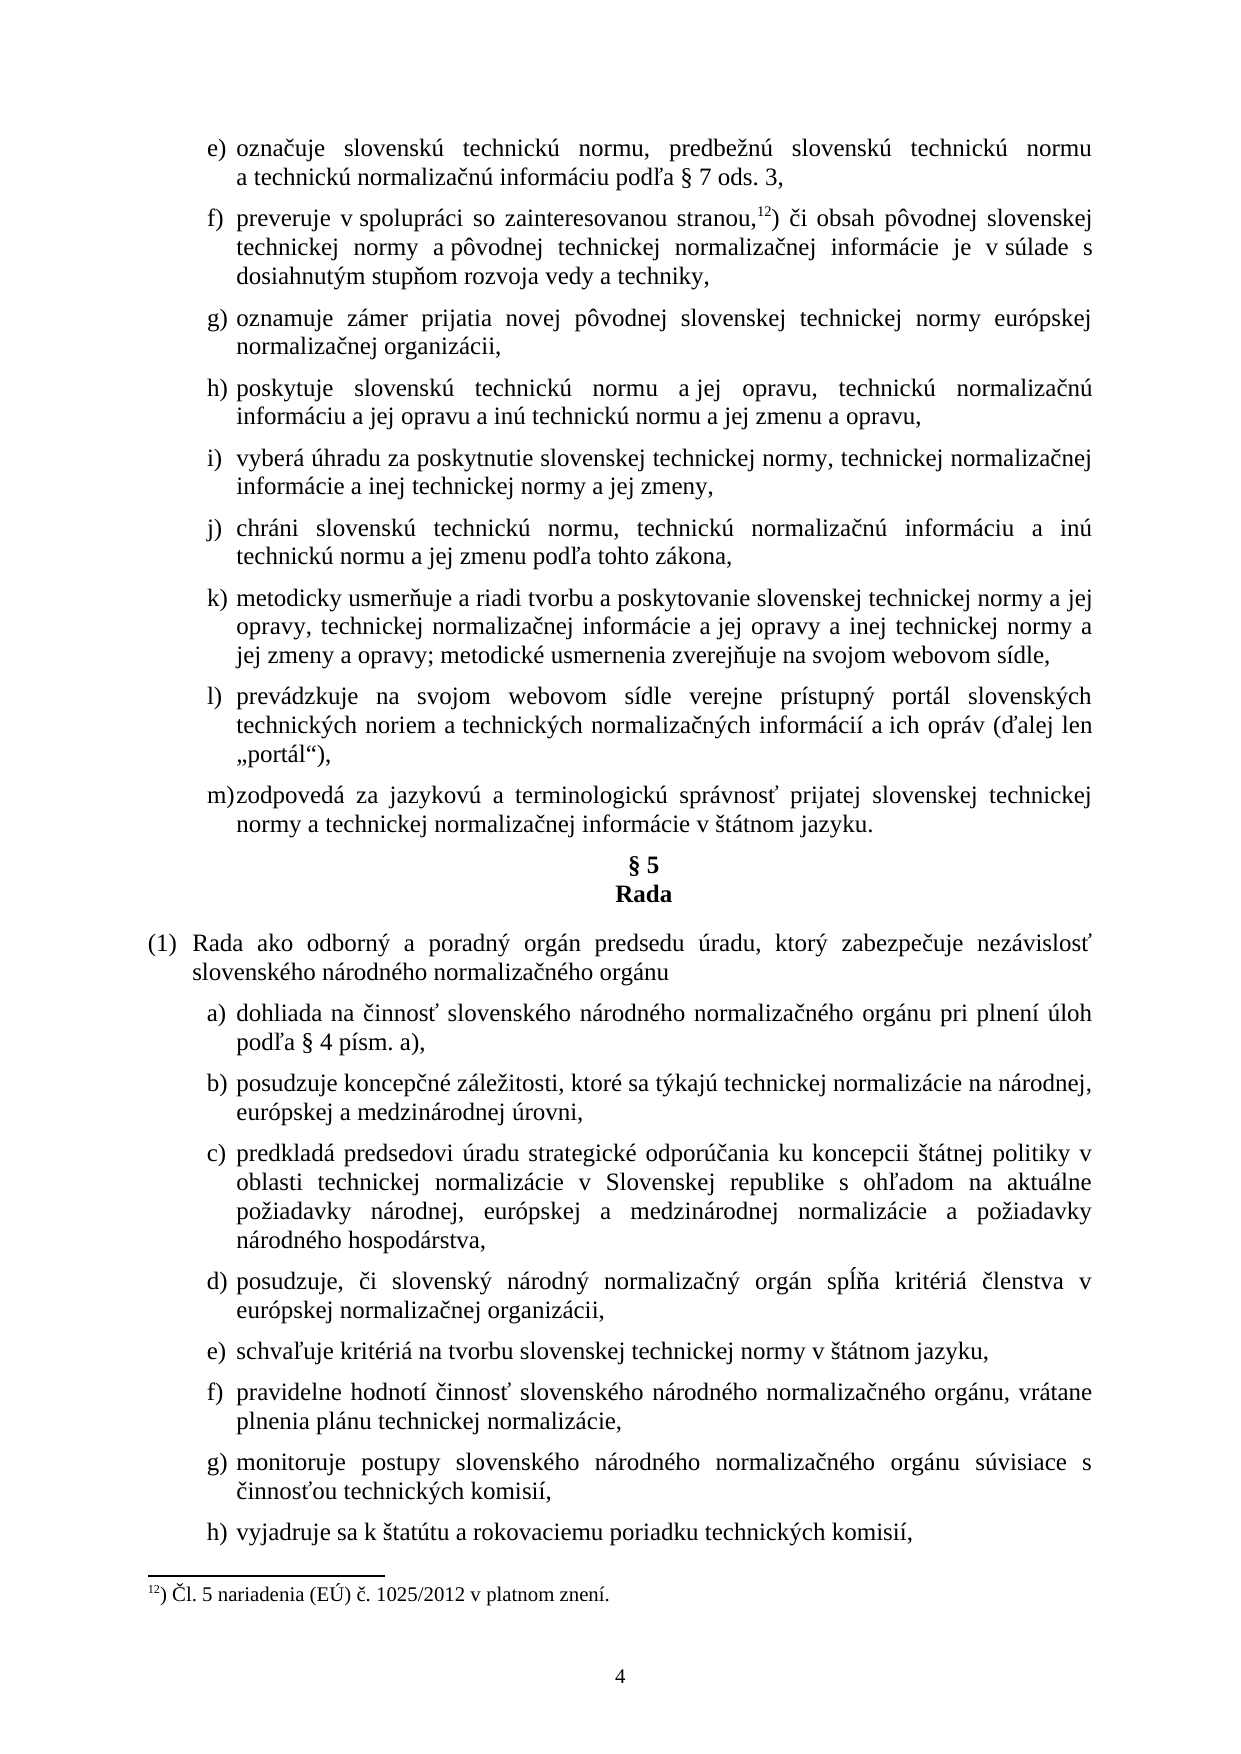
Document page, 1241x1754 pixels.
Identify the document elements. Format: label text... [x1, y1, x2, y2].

text (1) Rada ako odborný a poradný orgán predsedu úradu, ktorý zabezpečuje nezávislosť slovenského národného normalizačného orgánu [148, 928, 1093, 986]
text h) vyjadruje sa k štatútu a rokovaciemu poriadku technických komisií, [207, 1517, 1093, 1546]
text l) prevádzkuje na svojom webovom sídle verejne prístupný portál slovenských technických noriem a technických normalizačných informácií a ich opráv (ďalej len „portál“), [207, 681, 1093, 768]
text e) schvaľuje kritériá na tvorbu slovenskej technickej normy v štátnom jazyku, [207, 1336, 1093, 1365]
text m) zodpovedá za jazykovú a terminologickú správnosť prijatej slovenskej technickej normy a technickej normalizačnej informácie v štátnom jazyku. [207, 780, 1093, 838]
text g) monitoruje postupy slovenského národného normalizačného orgánu súvisiace s činnosťou technických komisií, [207, 1447, 1093, 1505]
text g) oznamuje zámer prijatia novej pôvodnej slovenskej technickej normy európskej normalizačnej organizácii, [207, 303, 1093, 360]
text i) vyberá úhradu za poskytnutie slovenskej technickej normy, technickej normalizačnej informácie a inej technickej normy a jej zmeny, [207, 443, 1093, 500]
text h) poskytuje slovenskú technickú normu a jej opravu, technickú normalizačnú informáciu a jej opravu a inú technickú normu a jej zmenu a opravu, [207, 373, 1093, 430]
text e) označuje slovenskú technickú normu, predbežnú slovenskú technickú normu a technickú normalizačnú informáciu podľa § 7 ods. 3, [207, 133, 1093, 190]
text Rada [148, 879, 1093, 908]
text § 5 [148, 850, 1093, 879]
text j) chráni slovenskú technickú normu, technickú normalizačnú informáciu a inú technickú normu a jej zmenu podľa tohto zákona, [207, 513, 1093, 570]
text f) pravidelne hodnotí činnosť slovenského národného normalizačného orgánu, vrátane plnenia plánu technickej normalizácie, [207, 1377, 1093, 1435]
text k) metodicky usmerňuje a riadi tvorbu a poskytovanie slovenskej technickej normy a jej opravy, technickej normalizačnej informácie a jej opravy a inej technickej normy a jej zmeny a opravy; metodické usmernenia zverejňuje na svojom webovom sídle, [207, 583, 1093, 669]
text c) predkladá predsedovi úradu strategické odporúčania ku koncepcii štátnej politiky v oblasti technickej normalizácie v Slovenskej republike s ohľadom na aktuálne požiadavky národnej, európskej a medzinárodnej normalizácie a požiadavky národného hospodárstva, [207, 1138, 1093, 1253]
text b) posudzuje koncepčné záležitosti, ktoré sa týkajú technickej normalizácie na národnej, európskej a medzinárodnej úrovni, [207, 1068, 1093, 1126]
text a) dohliada na činnosť slovenského národného normalizačného orgánu pri plnení úloh podľa § 4 písm. a), [207, 998, 1093, 1056]
text d) posudzuje, či slovenský národný normalizačný orgán spĺňa kritériá členstva v európskej normalizačnej organizácii, [207, 1266, 1093, 1323]
text f) preveruje v spolupráci so zainteresovanou stranou,) či obsah pôvodnej slovenskej technickej normy a pôvodnej technickej normalizačnej informácie je v súlade s dosiahnutým stupňom rozvoja vedy a techniky, [207, 203, 1093, 290]
